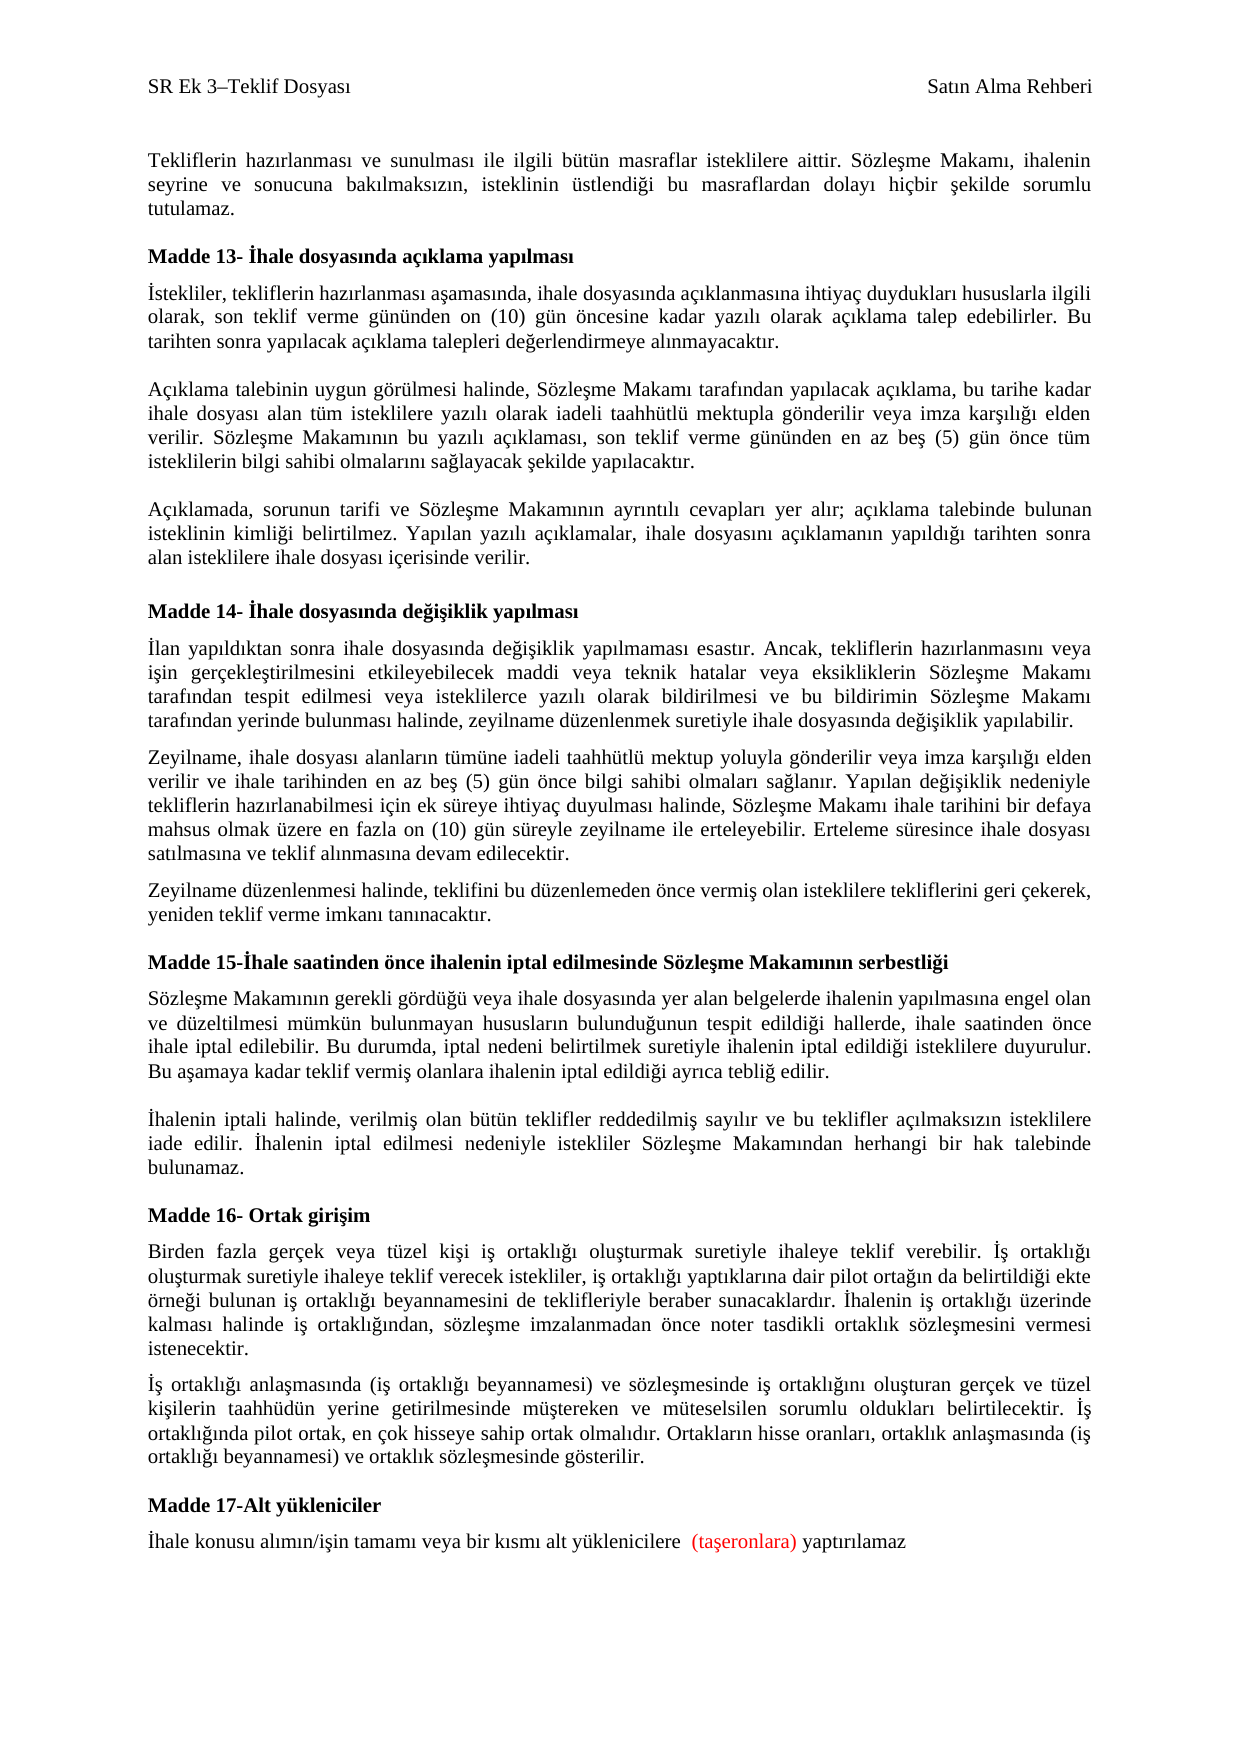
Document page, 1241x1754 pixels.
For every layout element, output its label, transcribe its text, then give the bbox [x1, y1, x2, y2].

text İlan yapıldıktan sonra ihale dosyasında değişiklik yapılmaması esastır. Ancak, tekliflerin hazırlanmasını veya işin gerçekleştirilmesini etkileyebilecek maddi veya teknik hatalar veya eksikliklerin Sözleşme Makamı tarafından tespit edilmesi veya isteklilerce yazılı olarak bildirilmesi ve bu bildirimin Sözleşme Makamı tarafından yerinde bulunması halinde, zeyilname düzenlenmek suretiyle ihale dosyasında değişiklik yapılabilir. [148, 636, 1093, 732]
text İhalenin iptali halinde, verilmiş olan bütün teklifler reddedilmiş sayılır ve bu teklifler açılmaksızın isteklilere iade edilir. İhalenin iptal edilmesi nedeniyle istekliler Sözleşme Makamından herhangi bir hak talebinde bulunamaz. [148, 1107, 1093, 1179]
text Sözleşme Makamının gerekli gördüğü veya ihale dosyasında yer alan belgelerde ihalenin yapılmasına engel olan ve düzeltilmesi mümkün bulunmayan hususların bulunduğunun tespit edildiği hallerde, ihale saatinden önce ihale iptal edilebilir. Bu durumda, iptal nedeni belirtilmek suretiyle ihalenin iptal edildiği isteklilere duyurulur. Bu aşamaya kadar teklif vermiş olanlara ihalenin iptal edildiği ayrıca tebliğ edilir. [148, 986, 1093, 1083]
text Madde 13- İhale dosyasında açıklama yapılması [148, 244, 1093, 268]
text İstekliler, tekliflerin hazırlanması aşamasında, ihale dosyasında açıklanmasına ihtiyaç duydukları hususlarla ilgili olarak, son teklif verme gününden on (10) gün öncesine kadar yazılı olarak açıklama talep edebilirler. Bu tarihten sonra yapılacak açıklama talepleri değerlendirmeye alınmayacaktır. [148, 280, 1093, 353]
text İş ortaklığı anlaşmasında (iş ortaklığı beyannamesi) ve sözleşmesinde iş ortaklığını oluşturan gerçek ve tüzel kişilerin taahhüdün yerine getirilmesinde müştereken ve müteselsilen sorumlu oldukları belirtilecektir. İş ortaklığında pilot ortak, en çok hisseye sahip ortak olmalıdır. Ortakların hisse oranları, ortaklık anlaşmasında (iş ortaklığı beyannamesi) ve ortaklık sözleşmesinde gösterilir. [148, 1372, 1093, 1468]
text Madde 14- İhale dosyasında değişiklik yapılması [148, 599, 1093, 623]
text Zeyilname düzenlenmesi halinde, teklifini bu düzenlemeden önce vermiş olan isteklilere tekliflerini geri çekerek, yeniden teklif verme imkanı tanınacaktır. [148, 878, 1093, 926]
text Açıklama talebinin uygun görülmesi halinde, Sözleşme Makamı tarafından yapılacak açıklama, bu tarihe kadar ihale dosyası alan tüm isteklilere yazılı olarak iadeli taahhütlü mektupla gönderilir veya imza karşılığı elden verilir. Sözleşme Makamının bu yazılı açıklaması, son teklif verme gününden en az beş (5) gün önce tüm isteklilerin bilgi sahibi olmalarını sağlayacak şekilde yapılacaktır. [148, 377, 1093, 473]
text Birden fazla gerçek veya tüzel kişi iş ortaklığı oluşturmak suretiyle ihaleye teklif verebilir. İş ortaklığı oluşturmak suretiyle ihaleye teklif verecek istekliler, iş ortaklığı yaptıklarına dair pilot ortağın da belirtildiği ekte örneği bulunan iş ortaklığı beyannamesini de teklifleriyle beraber sunacaklardır. İhalenin iş ortaklığı üzerinde kalması halinde iş ortaklığından, sözleşme imzalanmadan önce noter tasdikli ortaklık sözleşmesini vermesi istenecektir. [148, 1239, 1093, 1360]
text Madde 16- Ortak girişim [148, 1203, 1093, 1227]
text İhale konusu alımın/işin tamamı veya bir kısmı alt yüklenicilere (taşeronlara) yaptırılamaz [148, 1529, 1130, 1553]
text Madde 15-İhale saatinden önce ihalenin iptal edilmesinde Sözleşme Makamının serbestliği [148, 950, 1093, 974]
text Tekliflerin hazırlanması ve sunulması ile ilgili bütün masraflar isteklilere aittir. Sözleşme Makamı, ihalenin seyrine ve sonucuna bakılmaksızın, isteklinin üstlendiği bu masraflardan dolayı hiçbir şekilde sorumlu tutulamaz. [148, 148, 1093, 220]
text Açıklamada, sorunun tarifi ve Sözleşme Makamının ayrıntılı cevapları yer alır; açıklama talebinde bulunan isteklinin kimliği belirtilmez. Yapılan yazılı açıklamalar, ihale dosyasını açıklamanın yapıldığı tarihten sonra alan isteklilere ihale dosyası içerisinde verilir. [148, 497, 1093, 569]
text Madde 17-Alt yükleniciler [148, 1493, 1093, 1517]
text Zeyilname, ihale dosyası alanların tümüne iadeli taahhütlü mektup yoluyla gönderilir veya imza karşılığı elden verilir ve ihale tarihinden en az beş (5) gün önce bilgi sahibi olmaları sağlanır. Yapılan değişiklik nedeniyle tekliflerin hazırlanabilmesi için ek süreye ihtiyaç duyulması halinde, Sözleşme Makamı ihale tarihini bir defaya mahsus olmak üzere en fazla on (10) gün süreyle zeyilname ile erteleyebilir. Erteleme süresince ihale dosyası satılmasına ve teklif alınmasına devam edilecektir. [148, 745, 1093, 865]
